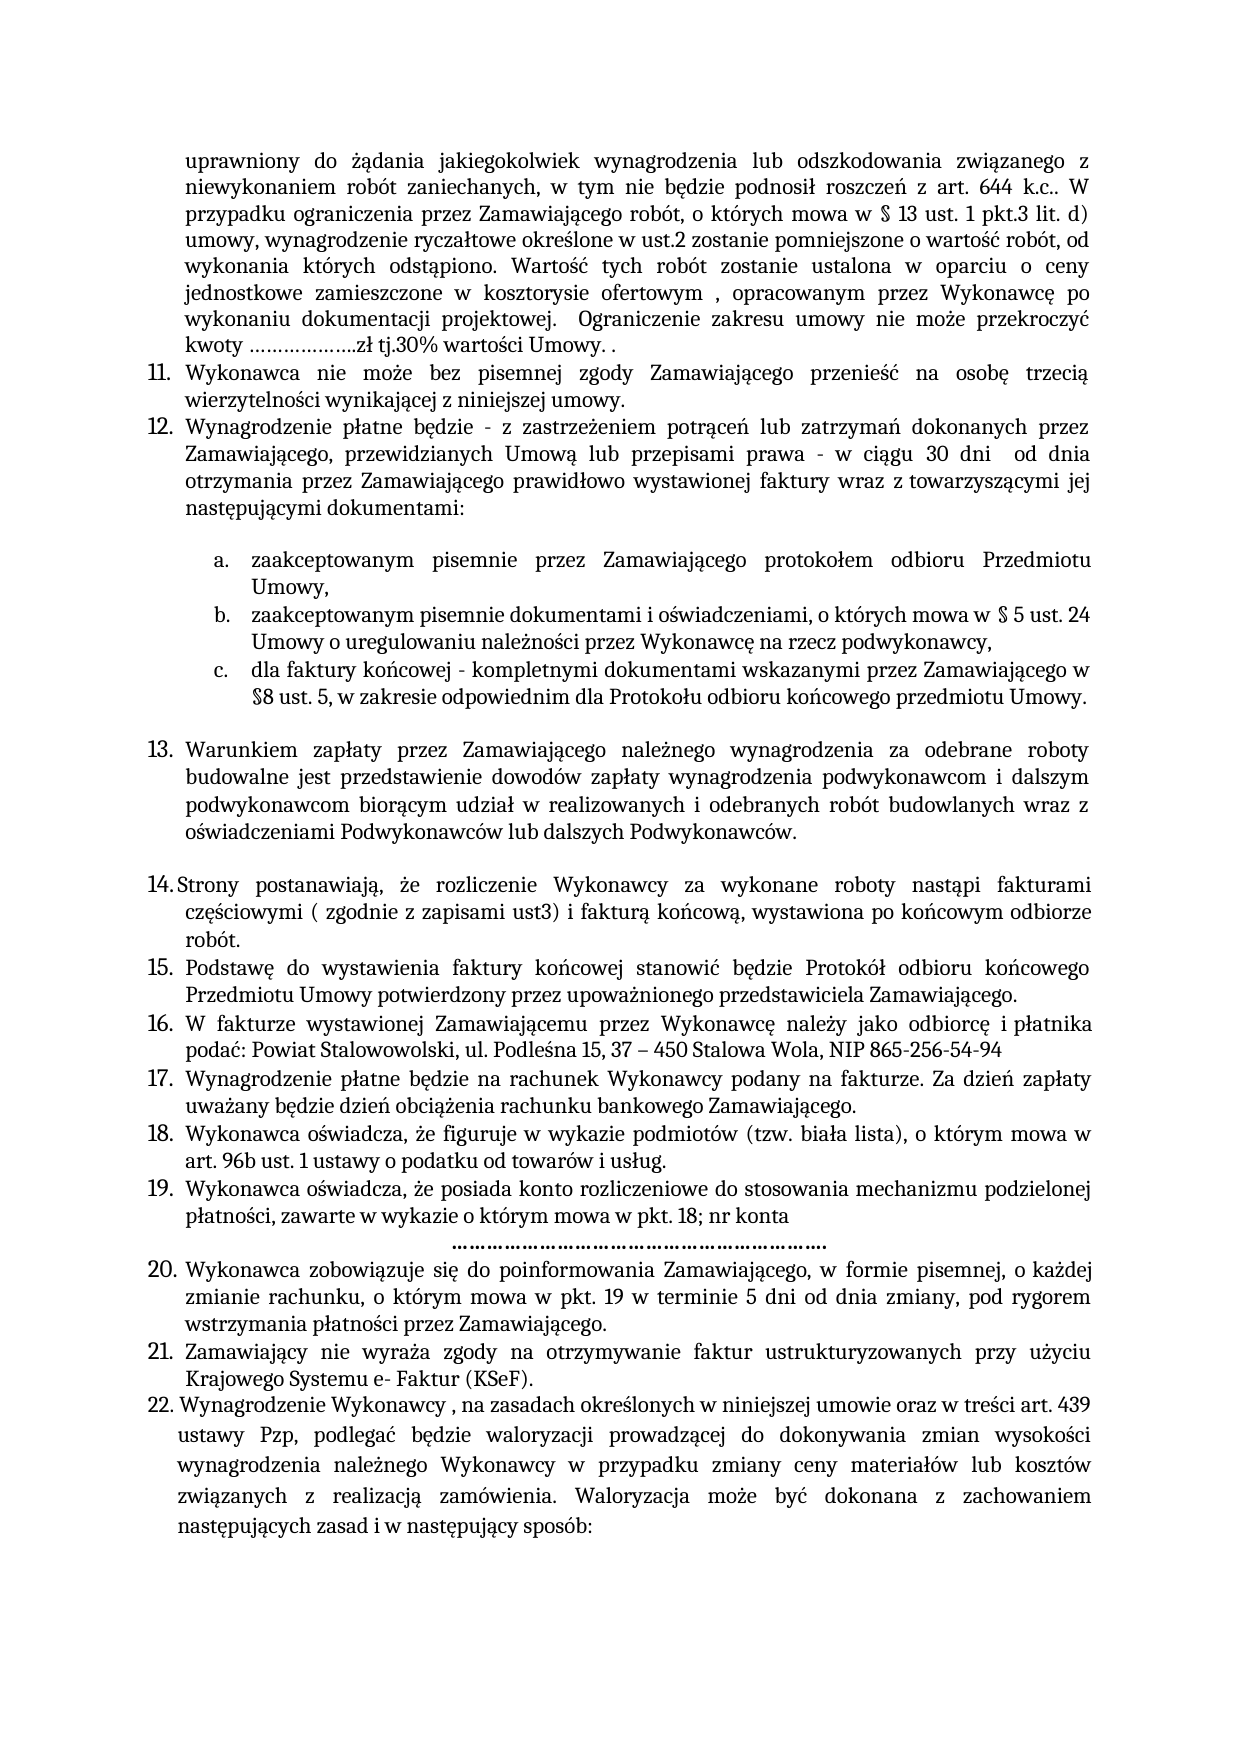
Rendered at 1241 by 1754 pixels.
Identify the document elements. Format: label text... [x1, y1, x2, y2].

list Zamawiający nie wyraża zgody na otrzymywanie faktur ustrukturyzowanych przy użyciu Krajowego Systemu e- Faktur (KSeF). [148, 1337, 1092, 1392]
text 22. Wynagrodzenie Wykonawcy , na zasadach określonych w niniejszej umowie oraz w treści art. 439 ustawy Pzp, podlegać będzie waloryzacji prowadzącej do dokonywania zmian wysokości wynagrodzenia należnego Wykonawcy w przypadku zmiany ceny materiałów lub kosztów związanych z realizacją zamówienia. Waloryzacja może być dokonana z zachowaniem następujących zasad i w następujący sposób: [148, 1392, 1092, 1539]
list Wykonawca oświadcza, że posiada konto rozliczeniowe do stosowania mechanizmu podzielonej płatności, zawarte w wykazie o którym mowa w pkt. 18; nr konta [148, 1174, 1092, 1229]
list W fakturze wystawionej Zamawiającemu przez Wykonawcę należy jako odbiorcę i płatnika podać: Powiat Stalowowolski, ul. Podleśna 15, 37 – 450 Stalowa Wola, NIP 865-256-54-94 [148, 1008, 1092, 1064]
list Strony postanawiają, że rozliczenie Wykonawcy za wykonane roboty nastąpi fakturami częściowymi ( zgodnie z zapisami ust3) i fakturą końcową, wystawiona po końcowym odbiorze robót. [148, 870, 1092, 952]
list Podstawę do wystawienia faktury końcowej stanowić będzie Protokół odbioru końcowego Przedmiotu Umowy potwierdzony przez upoważnionego przedstawiciela Zamawiającego. [148, 952, 1090, 1008]
list zaakceptowanym pisemnie dokumentami i oświadczeniami, o których mowa w § 5 ust. 24 Umowy o uregulowaniu należności przez Wykonawcę na rzecz podwykonawcy, [214, 600, 1090, 655]
list Wynagrodzenie płatne będzie - z zastrzeżeniem potrąceń lub zatrzymań dokonanych przez Zamawiającego, przewidzianych Umową lub przepisami prawa - w ciągu 30 dni od dnia otrzymania przez Zamawiającego prawidłowo wystawionej faktury wraz z towarzyszącymi jej następującymi dokumentami: [148, 412, 1090, 520]
list Wykonawca nie może bez pisemnej zgody Zamawiającego przenieść na osobę trzecią wierzytelności wynikającej z niniejszej umowy. [148, 358, 1090, 412]
list Wykonawca zobowiązuje się do poinformowania Zamawiającego, w formie pisemnej, o każdej zmianie rachunku, o którym mowa w pkt. 19 w terminie 5 dni od dnia zmiany, pod rygorem wstrzymania płatności przez Zamawiającego. [148, 1255, 1092, 1337]
list zaakceptowanym pisemnie przez Zamawiającego protokołem odbioru Przedmiotu Umowy, [214, 545, 1092, 600]
list dla faktury końcowej - kompletnymi dokumentami wskazanymi przez Zamawiającego w §8 ust. 5, w zakresie odpowiednim dla Protokołu odbioru końcowego przedmiotu Umowy. [214, 655, 1090, 710]
list Wykonawca oświadcza, że figuruje w wykazie podmiotów (tzw. biała lista), o którym mowa w art. 96b ust. 1 ustawy o podatku od towarów i usług. [148, 1119, 1092, 1174]
list Wynagrodzenie płatne będzie na rachunek Wykonawcy podany na fakturze. Za dzień zapłaty uważany będzie dzień obciążenia rachunku bankowego Zamawiającego. [148, 1064, 1092, 1119]
text ………………………………………………………. [185, 1229, 1092, 1255]
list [148, 148, 1090, 358]
list Warunkiem zapłaty przez Zamawiającego należnego wynagrodzenia za odebrane roboty budowalne jest przedstawienie dowodów zapłaty wynagrodzenia podwykonawcom i dalszym podwykonawcom biorącym udział w realizowanych i odebranych robót budowlanych wraz z oświadczeniami Podwykonawców lub dalszych Podwykonawców. [148, 735, 1090, 845]
